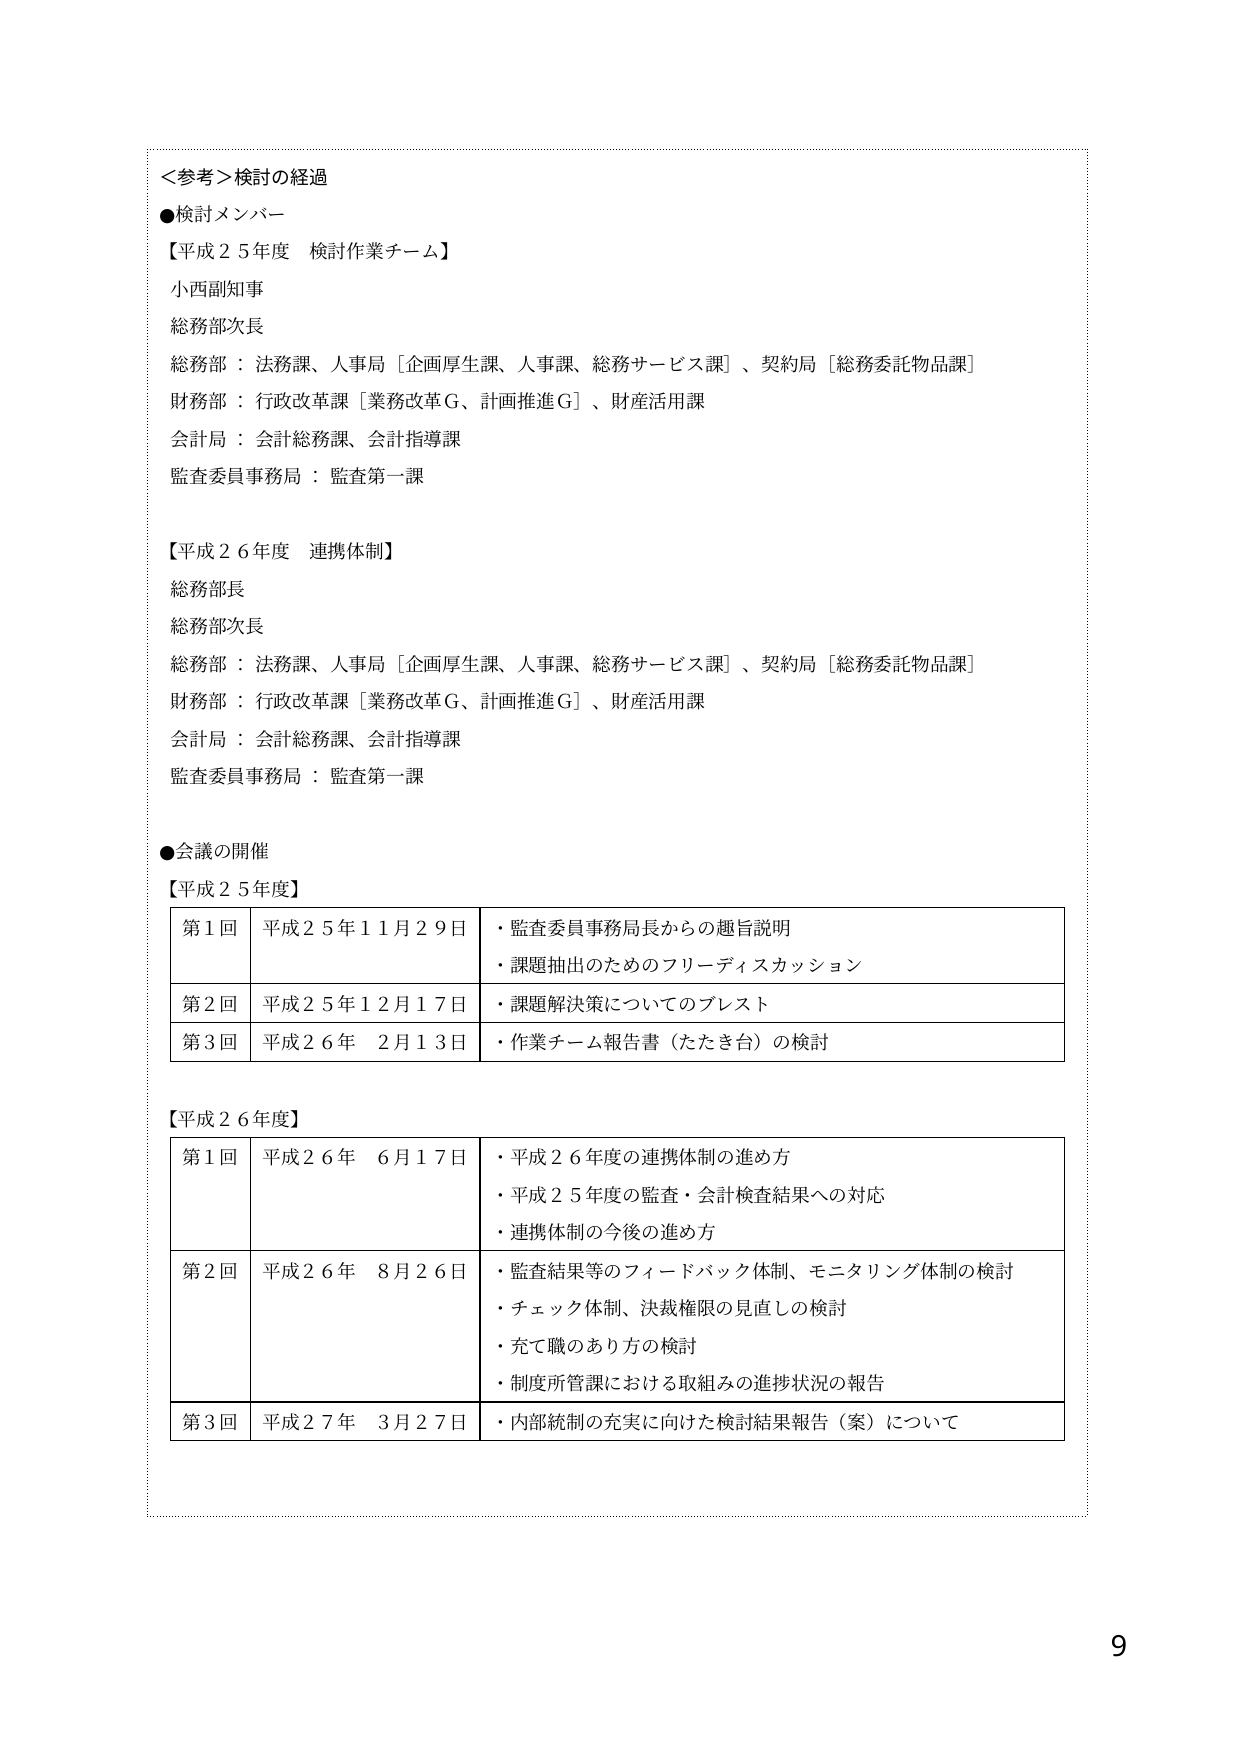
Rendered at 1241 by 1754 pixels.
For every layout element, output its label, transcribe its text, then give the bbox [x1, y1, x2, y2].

table_header ＜参考＞検討の経過 ●検討メンバー 【平成２５年度 検討作業チーム】 小西副知事 総務部次長 総務部 ： 法務課、人事局［企画厚生課、人事課、総務サービス課］、契約局［総務委託物品課］ 財務部 ： 行政改革課［業務改革Ｇ、計画推進Ｇ］、財産活用課 会計局 ： 会計総務課、会計指導課 監査委員事務局 ： 監査第一課 【平成２６年度 連携体制】 総務部長 総務部次長 総務部 ： 法務課、人事局［企画厚生課、人事課、総務サービス課］、契約局［総務委託物品課］ 財務部 ： 行政改革課［業務改革Ｇ、計画推進Ｇ］、財産活用課 会計局 ： 会計総務課、会計指導課 監査委員事務局 ： 監査第一課 ●会議の開催 【平成２５年度】 【平成２６年度】 [148, 149, 1087, 1516]
